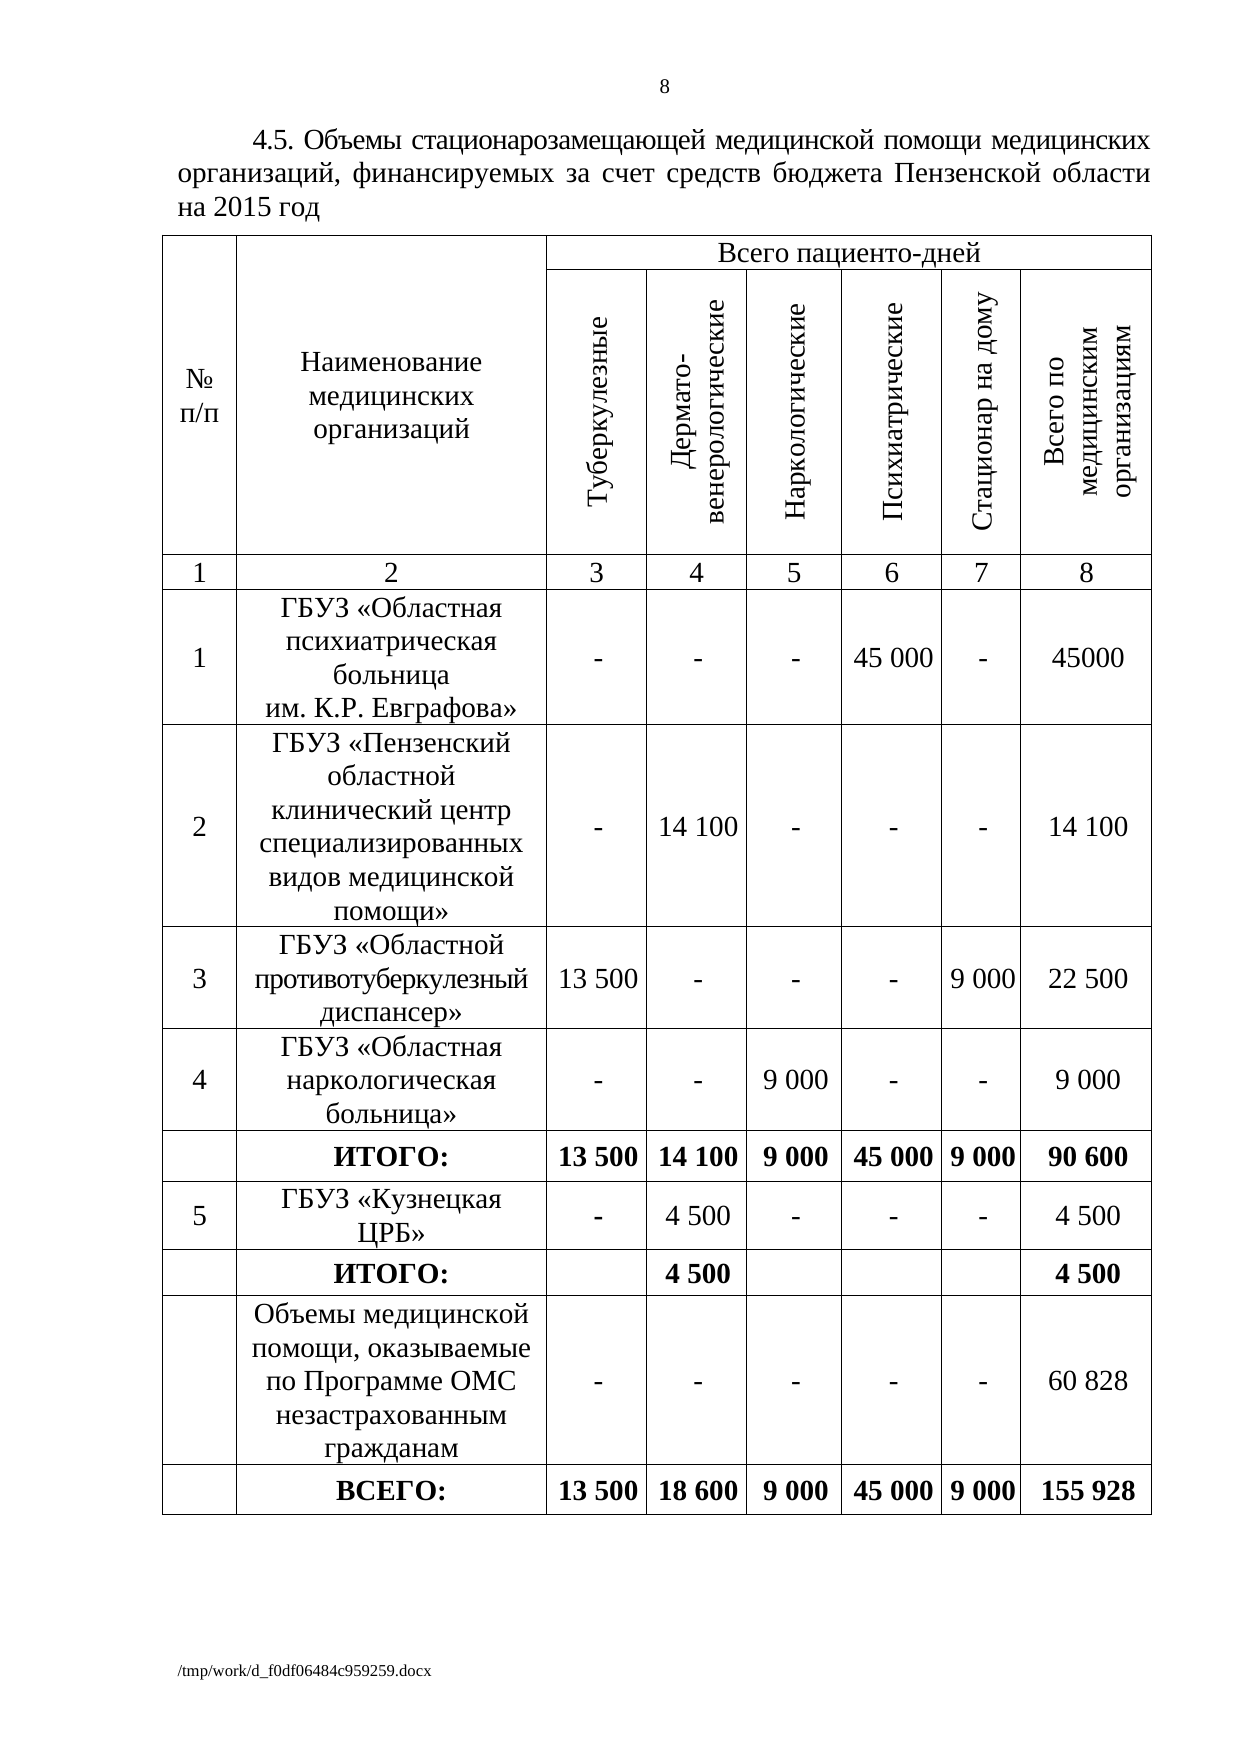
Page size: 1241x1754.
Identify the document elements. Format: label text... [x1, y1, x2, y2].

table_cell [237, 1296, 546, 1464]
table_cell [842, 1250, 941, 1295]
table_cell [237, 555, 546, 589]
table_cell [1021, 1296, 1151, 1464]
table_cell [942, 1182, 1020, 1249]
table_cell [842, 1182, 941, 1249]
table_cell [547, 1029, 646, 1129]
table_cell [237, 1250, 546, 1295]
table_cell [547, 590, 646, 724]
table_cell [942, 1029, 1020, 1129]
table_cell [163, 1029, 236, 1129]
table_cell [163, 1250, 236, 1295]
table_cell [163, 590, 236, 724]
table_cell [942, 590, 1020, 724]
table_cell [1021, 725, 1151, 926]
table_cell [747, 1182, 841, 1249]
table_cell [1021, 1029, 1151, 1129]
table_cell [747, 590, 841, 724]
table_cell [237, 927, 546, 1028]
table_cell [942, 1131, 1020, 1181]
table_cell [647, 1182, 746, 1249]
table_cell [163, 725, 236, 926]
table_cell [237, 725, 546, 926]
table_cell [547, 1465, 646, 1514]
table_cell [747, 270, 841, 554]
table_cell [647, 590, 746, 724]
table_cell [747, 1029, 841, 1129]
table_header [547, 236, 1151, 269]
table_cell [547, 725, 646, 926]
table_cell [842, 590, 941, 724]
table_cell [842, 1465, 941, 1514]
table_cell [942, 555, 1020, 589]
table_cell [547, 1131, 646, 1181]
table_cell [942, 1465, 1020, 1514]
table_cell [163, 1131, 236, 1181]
text 4.5. Объемы стационарозамещающей медицинской помощи медицинских организаций, финансируемых за счет средств бюджета Пензенской области на 2015 год [177, 122, 1152, 222]
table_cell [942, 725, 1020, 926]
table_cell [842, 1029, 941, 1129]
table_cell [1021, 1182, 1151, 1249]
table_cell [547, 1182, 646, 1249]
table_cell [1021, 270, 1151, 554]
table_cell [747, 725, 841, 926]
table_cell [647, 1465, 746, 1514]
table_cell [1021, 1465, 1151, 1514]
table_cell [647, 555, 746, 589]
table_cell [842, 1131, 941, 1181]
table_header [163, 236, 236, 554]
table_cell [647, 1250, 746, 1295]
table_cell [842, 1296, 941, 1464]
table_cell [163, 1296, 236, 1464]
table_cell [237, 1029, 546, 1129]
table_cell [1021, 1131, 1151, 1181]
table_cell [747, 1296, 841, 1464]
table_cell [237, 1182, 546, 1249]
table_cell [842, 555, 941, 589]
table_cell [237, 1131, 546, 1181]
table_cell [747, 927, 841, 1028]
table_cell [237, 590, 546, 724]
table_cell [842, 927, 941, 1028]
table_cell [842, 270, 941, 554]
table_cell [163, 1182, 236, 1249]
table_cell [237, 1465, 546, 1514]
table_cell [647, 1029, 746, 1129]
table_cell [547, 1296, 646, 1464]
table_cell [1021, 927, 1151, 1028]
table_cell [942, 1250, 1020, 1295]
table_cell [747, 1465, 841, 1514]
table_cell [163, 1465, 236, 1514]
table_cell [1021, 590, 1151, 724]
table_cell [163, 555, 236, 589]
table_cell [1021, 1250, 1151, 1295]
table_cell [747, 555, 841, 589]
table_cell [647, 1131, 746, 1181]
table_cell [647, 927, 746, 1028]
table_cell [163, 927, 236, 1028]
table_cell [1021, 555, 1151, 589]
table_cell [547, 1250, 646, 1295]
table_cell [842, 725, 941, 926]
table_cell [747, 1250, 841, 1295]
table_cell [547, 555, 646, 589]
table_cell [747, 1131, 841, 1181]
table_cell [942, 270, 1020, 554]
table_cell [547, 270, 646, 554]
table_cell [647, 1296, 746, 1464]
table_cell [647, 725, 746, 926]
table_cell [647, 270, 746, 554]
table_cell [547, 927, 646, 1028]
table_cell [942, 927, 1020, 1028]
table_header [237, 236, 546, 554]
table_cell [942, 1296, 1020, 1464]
